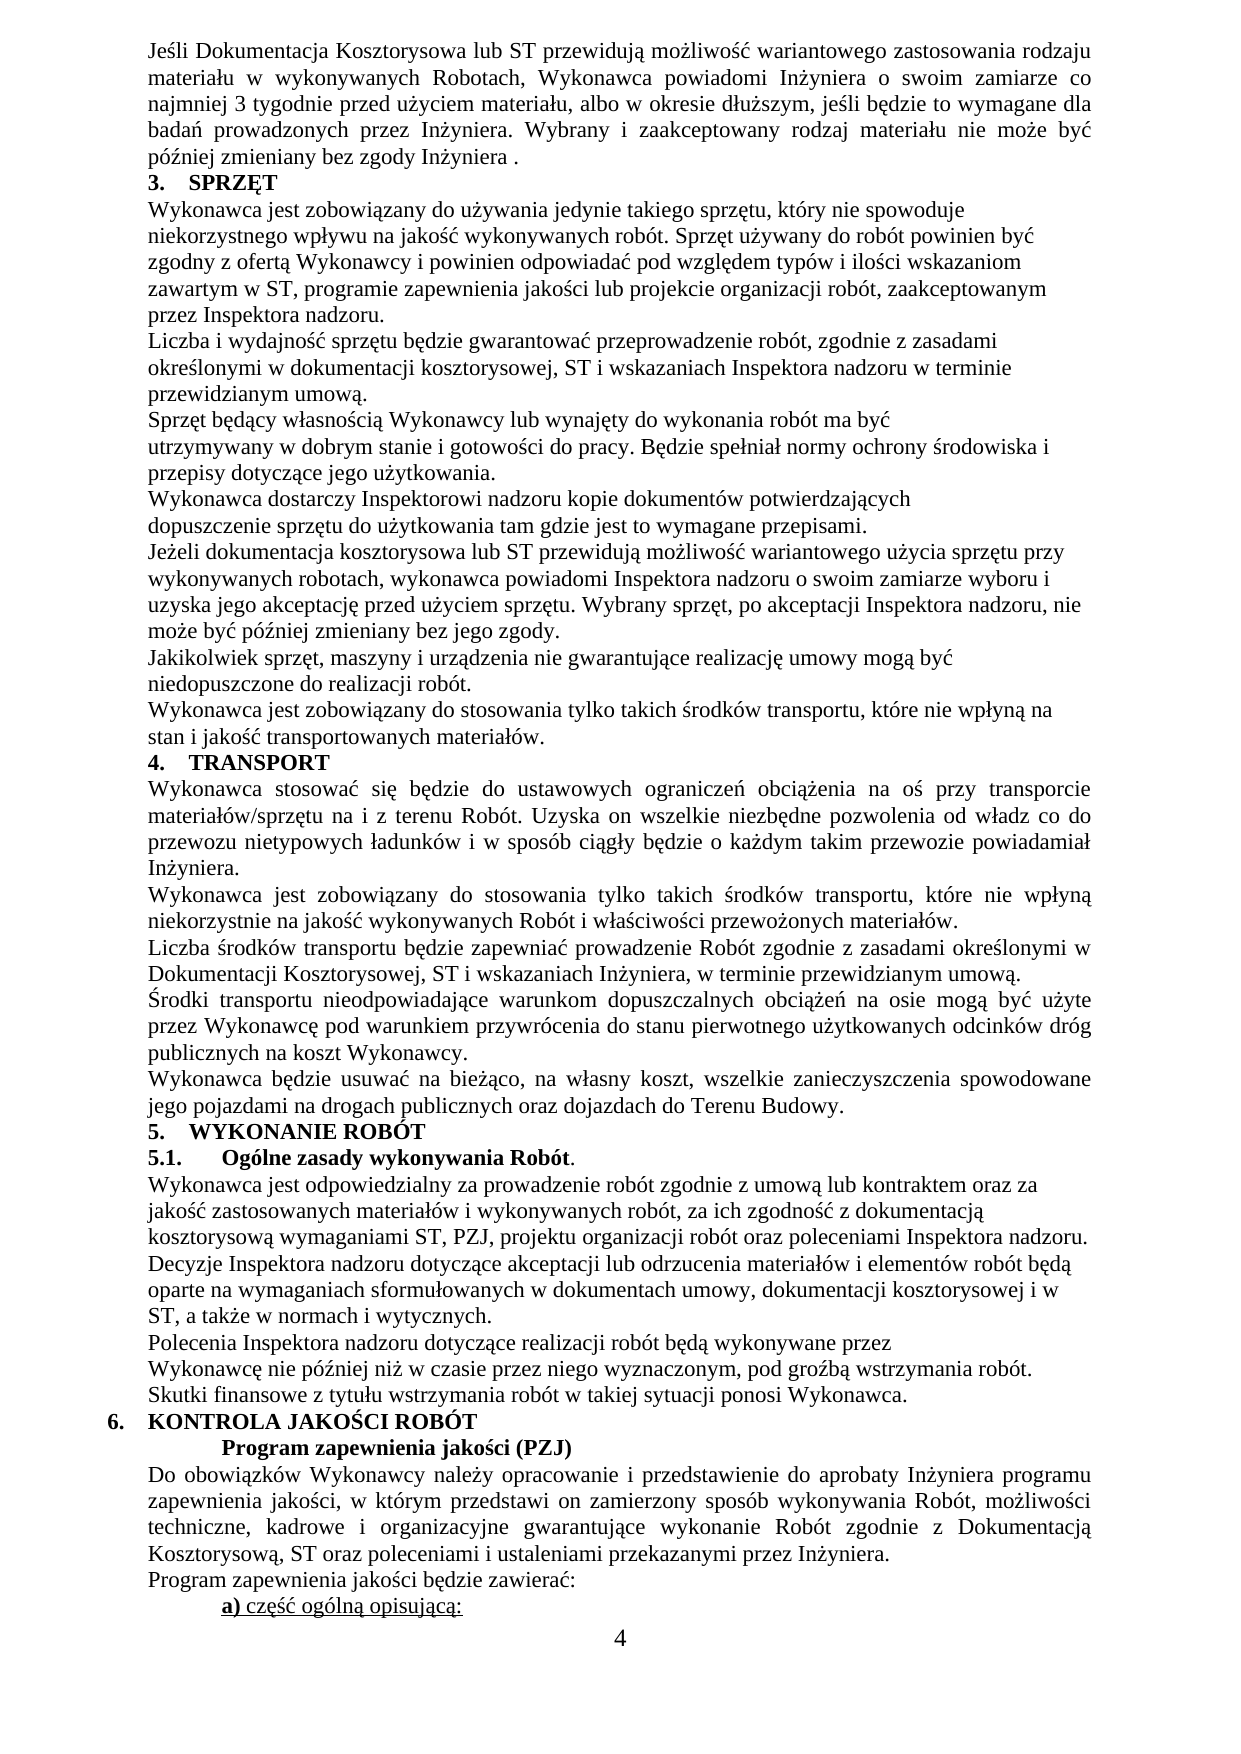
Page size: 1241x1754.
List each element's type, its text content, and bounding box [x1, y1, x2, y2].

text Wykonawca będzie usuwać na bieżąco, na własny koszt, wszelkie zanieczyszczenia spowodowane jego pojazdami na drogach publicznych oraz dojazdach do Terenu Budowy. [148, 1065, 1093, 1118]
text Jeśli Dokumentacja Kosztorysowa lub ST przewidują możliwość wariantowego zastosowania rodzaju materiału w wykonywanych Robotach, Wykonawca powiadomi Inżyniera o swoim zamiarze co najmniej 3 tygodnie przed użyciem materiału, albo w okresie dłuższym, jeśli będzie to wymagane dla badań prowadzonych przez Inżyniera. Wybrany i zaakceptowany rodzaj materiału nie może być później zmieniany bez zgody Inżyniera . [148, 37, 1093, 169]
text dopuszczenie sprzętu do użytkowania tam gdzie jest to wymagane przepisami. [148, 512, 1093, 538]
list TRANSPORT [148, 749, 1093, 775]
text Wykonawca jest zobowiązany do stosowania tylko takich środków transportu, które nie wpłyną na stan i jakość transportowanych materiałów. [148, 696, 1093, 749]
text Polecenia Inspektora nadzoru dotyczące realizacji robót będą wykonywane przez [148, 1329, 1093, 1355]
text Liczba środków transportu będzie zapewniać prowadzenie Robót zgodnie z zasadami określonymi w Dokumentacji Kosztorysowej, ST i wskazaniach Inżyniera, w terminie przewidzianym umową. [148, 933, 1093, 986]
text Program zapewnienia jakości będzie zawierać: [148, 1566, 1093, 1592]
text Skutki finansowe z tytułu wstrzymania robót w takiej sytuacji ponosi Wykonawca. [148, 1382, 1093, 1408]
text Liczba i wydajność sprzętu będzie gwarantować przeprowadzenie robót, zgodnie z zasadami określonymi w dokumentacji kosztorysowej, ST i wskazaniach Inspektora nadzoru w terminie przewidzianym umową. [148, 327, 1093, 406]
text Sprzęt będący własnością Wykonawcy lub wynajęty do wykonania robót ma być [148, 406, 1093, 433]
list SPRZĘT [148, 169, 1093, 196]
text Wykonawca stosować się będzie do ustawowych ograniczeń obciążenia na oś przy transporcie materiałów/sprzętu na i z terenu Robót. Uzyska on wszelkie niezbędne pozwolenia od władz co do przewozu nietypowych ładunków i w sposób ciągły będzie o każdym takim przewozie powiadamiał Inżyniera. [148, 775, 1093, 881]
list KONTROLA JAKOŚCI ROBÓT [107, 1408, 1093, 1434]
text a) część ogólną opisującą: [148, 1592, 1093, 1619]
text Środki transportu nieodpowiadające warunkom dopuszczalnych obciążeń na osie mogą być użyte przez Wykonawcę pod warunkiem przywrócenia do stanu pierwotnego użytkowanych odcinków dróg publicznych na koszt Wykonawcy. [148, 986, 1093, 1065]
text Decyzje Inspektora nadzoru dotyczące akceptacji lub odrzucenia materiałów i elementów robót będą oparte na wymaganiach sformułowanych w dokumentach umowy, dokumentacji kosztorysowej i w ST, a także w normach i wytycznych. [148, 1250, 1093, 1329]
text Wykonawca jest odpowiedzialny za prowadzenie robót zgodnie z umową lub kontraktem oraz za jakość zastosowanych materiałów i wykonywanych robót, za ich zgodność z dokumentacją kosztorysową wymaganiami ST, PZJ, projektu organizacji robót oraz poleceniami Inspektora nadzoru. [148, 1171, 1093, 1250]
text Wykonawca dostarczy Inspektorowi nadzoru kopie dokumentów potwierdzających [148, 486, 1093, 512]
text 5.1. Ogólne zasady wykonywania Robót. [148, 1144, 1093, 1171]
text Program zapewnienia jakości (PZJ) [148, 1434, 1093, 1461]
text Wykonawca jest zobowiązany do stosowania tylko takich środków transportu, które nie wpłyną niekorzystnie na jakość wykonywanych Robót i właściwości przewożonych materiałów. [148, 881, 1093, 933]
text Wykonawca jest zobowiązany do używania jedynie takiego sprzętu, który nie spowoduje niekorzystnego wpływu na jakość wykonywanych robót. Sprzęt używany do robót powinien być zgodny z ofertą Wykonawcy i powinien odpowiadać pod względem typów i ilości wskazaniom zawartym w ST, programie zapewnienia jakości lub projekcie organizacji robót, zaakceptowanym przez Inspektora nadzoru. [148, 196, 1093, 327]
text Wykonawcę nie później niż w czasie przez niego wyznaczonym, pod groźbą wstrzymania robót. [148, 1355, 1093, 1382]
text Jakikolwiek sprzęt, maszyny i urządzenia nie gwarantujące realizację umowy mogą być niedopuszczone do realizacji robót. [148, 644, 1093, 696]
text Jeżeli dokumentacja kosztorysowa lub ST przewidują możliwość wariantowego użycia sprzętu przy wykonywanych robotach, wykonawca powiadomi Inspektora nadzoru o swoim zamiarze wyboru i uzyska jego akceptację przed użyciem sprzętu. Wybrany sprzęt, po akceptacji Inspektora nadzoru, nie może być później zmieniany bez jego zgody. [148, 538, 1093, 644]
text utrzymywany w dobrym stanie i gotowości do pracy. Będzie spełniał normy ochrony środowiska i przepisy dotyczące jego użytkowania. [148, 433, 1093, 486]
text Do obowiązków Wykonawcy należy opracowanie i przedstawienie do aprobaty Inżyniera programu zapewnienia jakości, w którym przedstawi on zamierzony sposób wykonywania Robót, możliwości techniczne, kadrowe i organizacyjne gwarantujące wykonanie Robót zgodnie z Dokumentacją Kosztorysową, ST oraz poleceniami i ustaleniami przekazanymi przez Inżyniera. [148, 1461, 1093, 1566]
list WYKONANIE ROBÓT [148, 1118, 1093, 1144]
